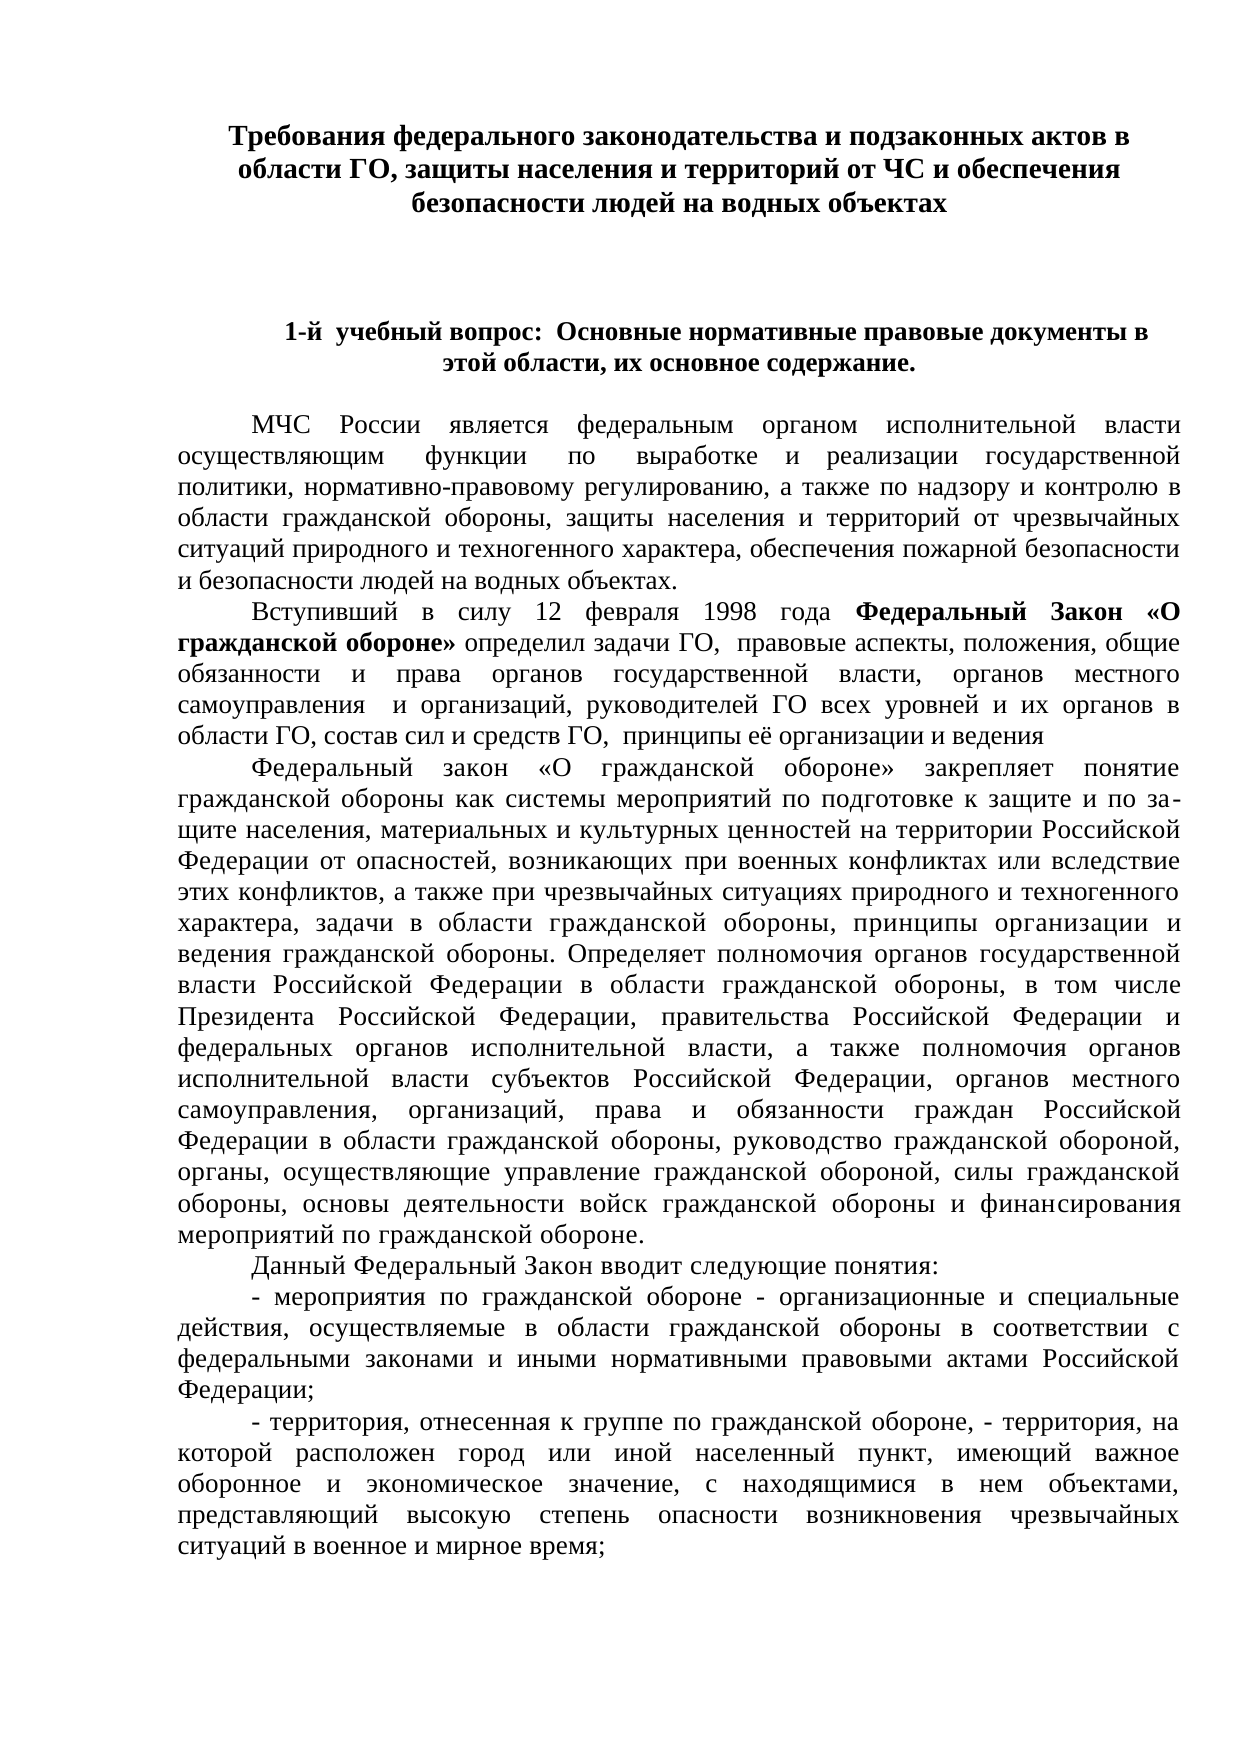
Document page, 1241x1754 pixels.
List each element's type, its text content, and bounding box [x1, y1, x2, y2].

text 1-й учебный вопрос: Основные нормативные правовые документы в этой области, их основное содержание. [179, 314, 1179, 377]
text - территория, отнесенная к группе по гражданской обороне, - территория, на которой расположен город или иной населенный пункт, имеющий важное оборонное и экономическое значение, с находящимися в нем объектами, представляющий высокую степень опасности возникновения чрезвычайных ситуаций в военное и мирное время; [177, 1405, 1181, 1560]
subtitle МЧС России является федеральным органом исполнительной власти осуществляющим функции по выработке и реализации государственной политики, нормативно-правовому регулированию, а также по надзору и контролю в области гражданской обороны, защиты населения и территорий от чрезвычайных ситуаций природного и техногенного характера, обеспечения пожарной безопасности и безопасности людей на водных объектах. [177, 408, 1181, 595]
text Вступивший в силу 12 февраля 1998 года Федеральный Закон «О гражданской обороне» определил задачи ГО, правовые аспекты, положения, общие обязанности и права органов государственной власти, органов местного самоуправления и организаций, руководителей ГО всех уровней и их органов в области ГО, состав сил и средств ГО, принципы её организации и ведения [177, 595, 1181, 751]
text Требования федерального законодательства и подзаконных актов в области ГО, защиты населения и территорий от ЧС и обеспечения безопасности людей на водных объектах [947, 118, 1181, 219]
text Федеральный закон «О гражданской обороне» закрепляет понятие гражданской обороны как системы мероприятий по подготовке к защите и по защите населения, материальных и культурных ценностей на территории Российской Федерации от опасностей, возникающих при военных конфликтах или вследствие этих конфликтов, а также при чрезвычайных ситуациях природного и техногенного характера, задачи в области гражданской обороны, принципы организации и ведения гражданской обороны. Определяет полномочия органов государственной власти Российской Федерации в области гражданской обороны, в том числе Президента Российской Федерации, правительства Российской Федерации и федеральных органов исполнительной власти, а также полномочия органов исполнительной власти субъектов Российской Федерации, органов местного самоуправления, организаций, права и обязанности граждан Российской Федерации в области гражданской обороны, руководство гражданской обороной, органы, осуществляющие управление гражданской обороной, силы гражданской обороны, основы деятельности войск гражданской обороны и финансирования мероприятий по гражданской обороне. [177, 751, 1181, 1249]
text - мероприятия по гражданской обороне - организационные и специальные действия, осуществляемые в области гражданской обороны в соответствии с федеральными законами и иными нормативными правовыми актами Российской Федерации; [177, 1280, 1181, 1405]
text Требования федерального законодательства и подзаконных актов в области ГО, защиты населения и территорий от ЧС и обеспечения безопасности людей на водных объектах [177, 118, 411, 219]
text Данный Федеральный Закон вводит следующие понятия: [177, 1249, 1181, 1280]
